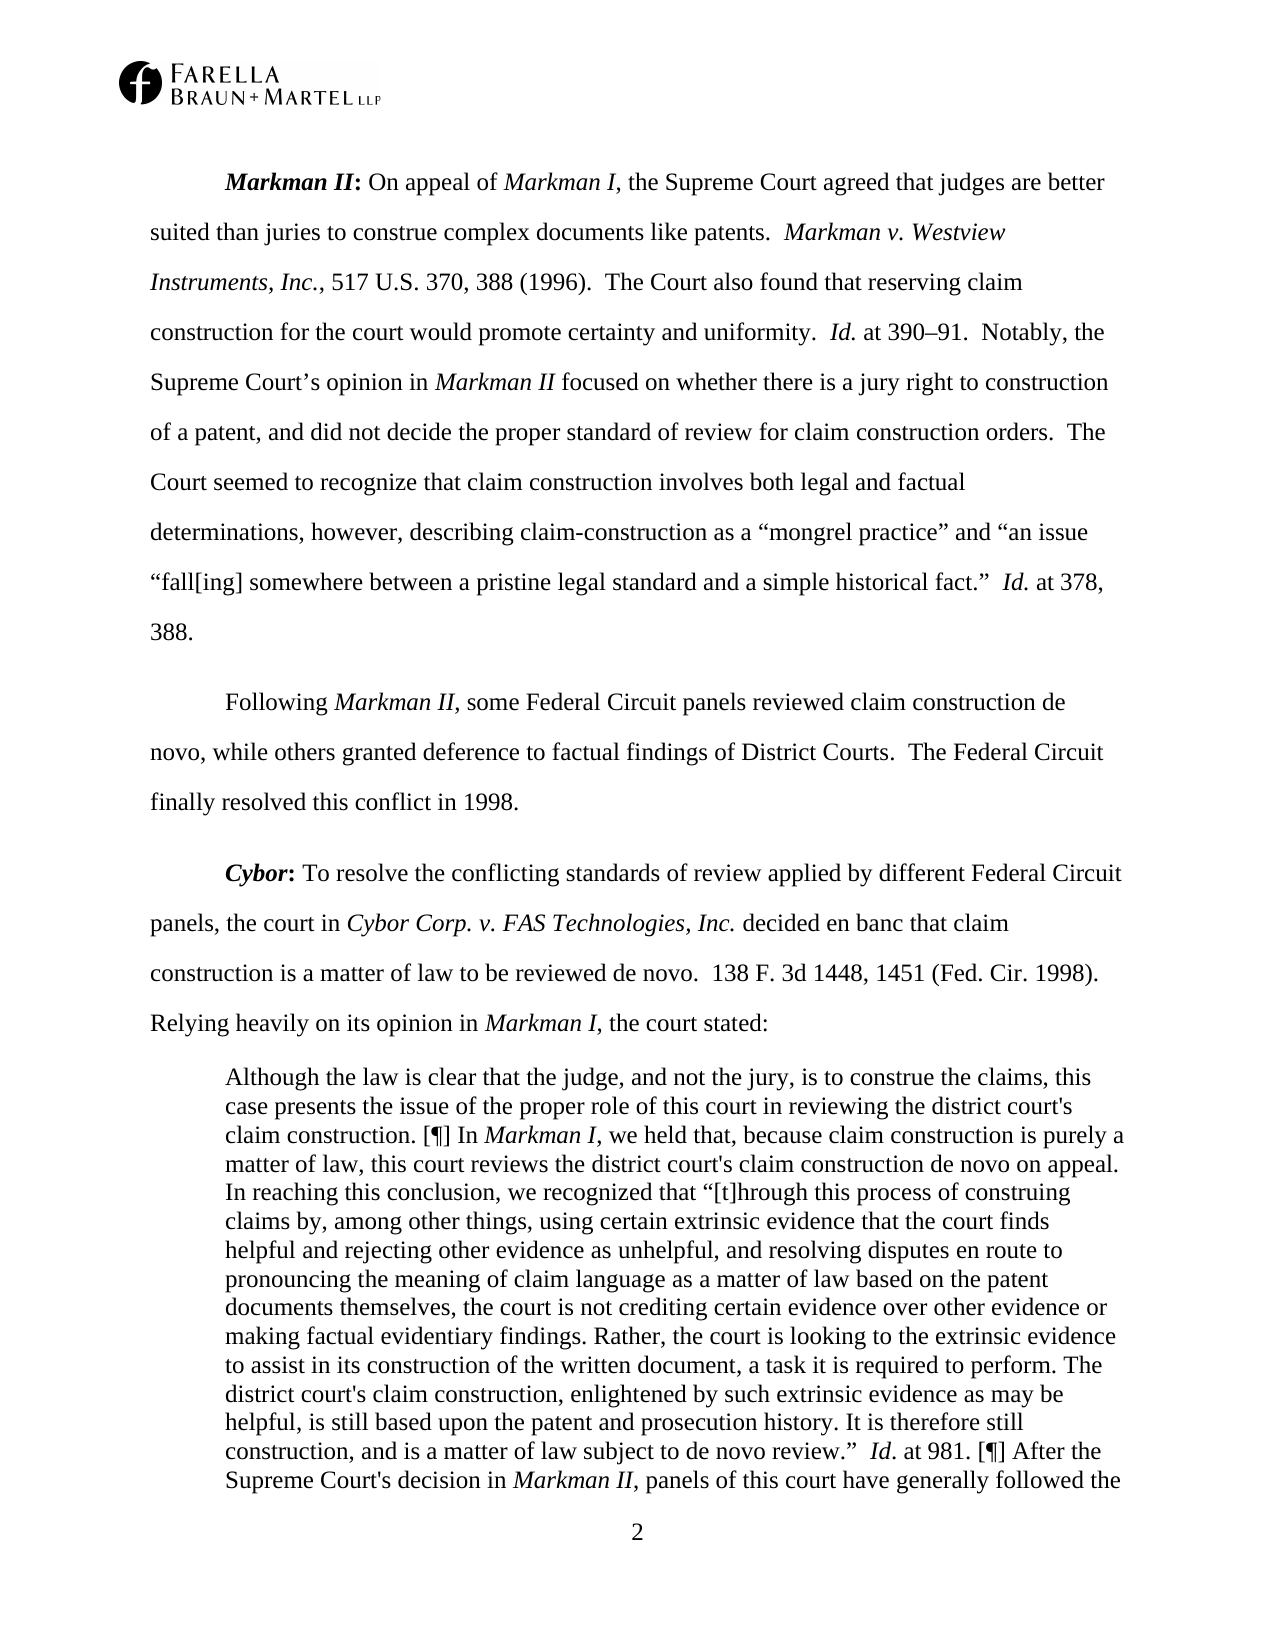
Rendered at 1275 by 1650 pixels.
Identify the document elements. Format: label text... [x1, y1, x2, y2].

text Markman II: On appeal of Markman I, the Supreme Court agreed that judges are better suited than juries to construe complex documents like patents. Markman v. Westview Instruments, Inc., 517 U.S. 370, 388 (1996). The Court also found that reserving claim construction for the court would promote certainty and uniformity. Id. at 390–91. Notably, the Supreme Court’s opinion in Markman II focused on whether there is a jury right to construction of a patent, and did not decide the proper standard of review for claim construction orders. The Court seemed to recognize that claim construction involves both legal and factual determinations, however, describing claim-construction as a “mongrel practice” and “an issue “fall[ing] somewhere between a pristine legal standard and a simple historical fact.” Id. at 378, 388. [150, 150, 1125, 650]
text Following Markman II, some Federal Circuit panels reviewed claim construction de novo, while others granted deference to factual findings of District Courts. The Federal Circuit finally resolved this conflict in 1998. [150, 671, 1125, 821]
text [225, 1062, 1125, 1494]
text Cybor: To resolve the conflicting standards of review applied by different Federal Circuit panels, the court in Cybor Corp. v. FAS Technologies, Inc. decided en banc that claim construction is a matter of law to be reviewed de novo. 138 F. 3d 1448, 1451 (Fed. Cir. 1998). Relying heavily on its opinion in Markman I, the court stated: [150, 842, 1125, 1042]
picture [119, 61, 381, 105]
